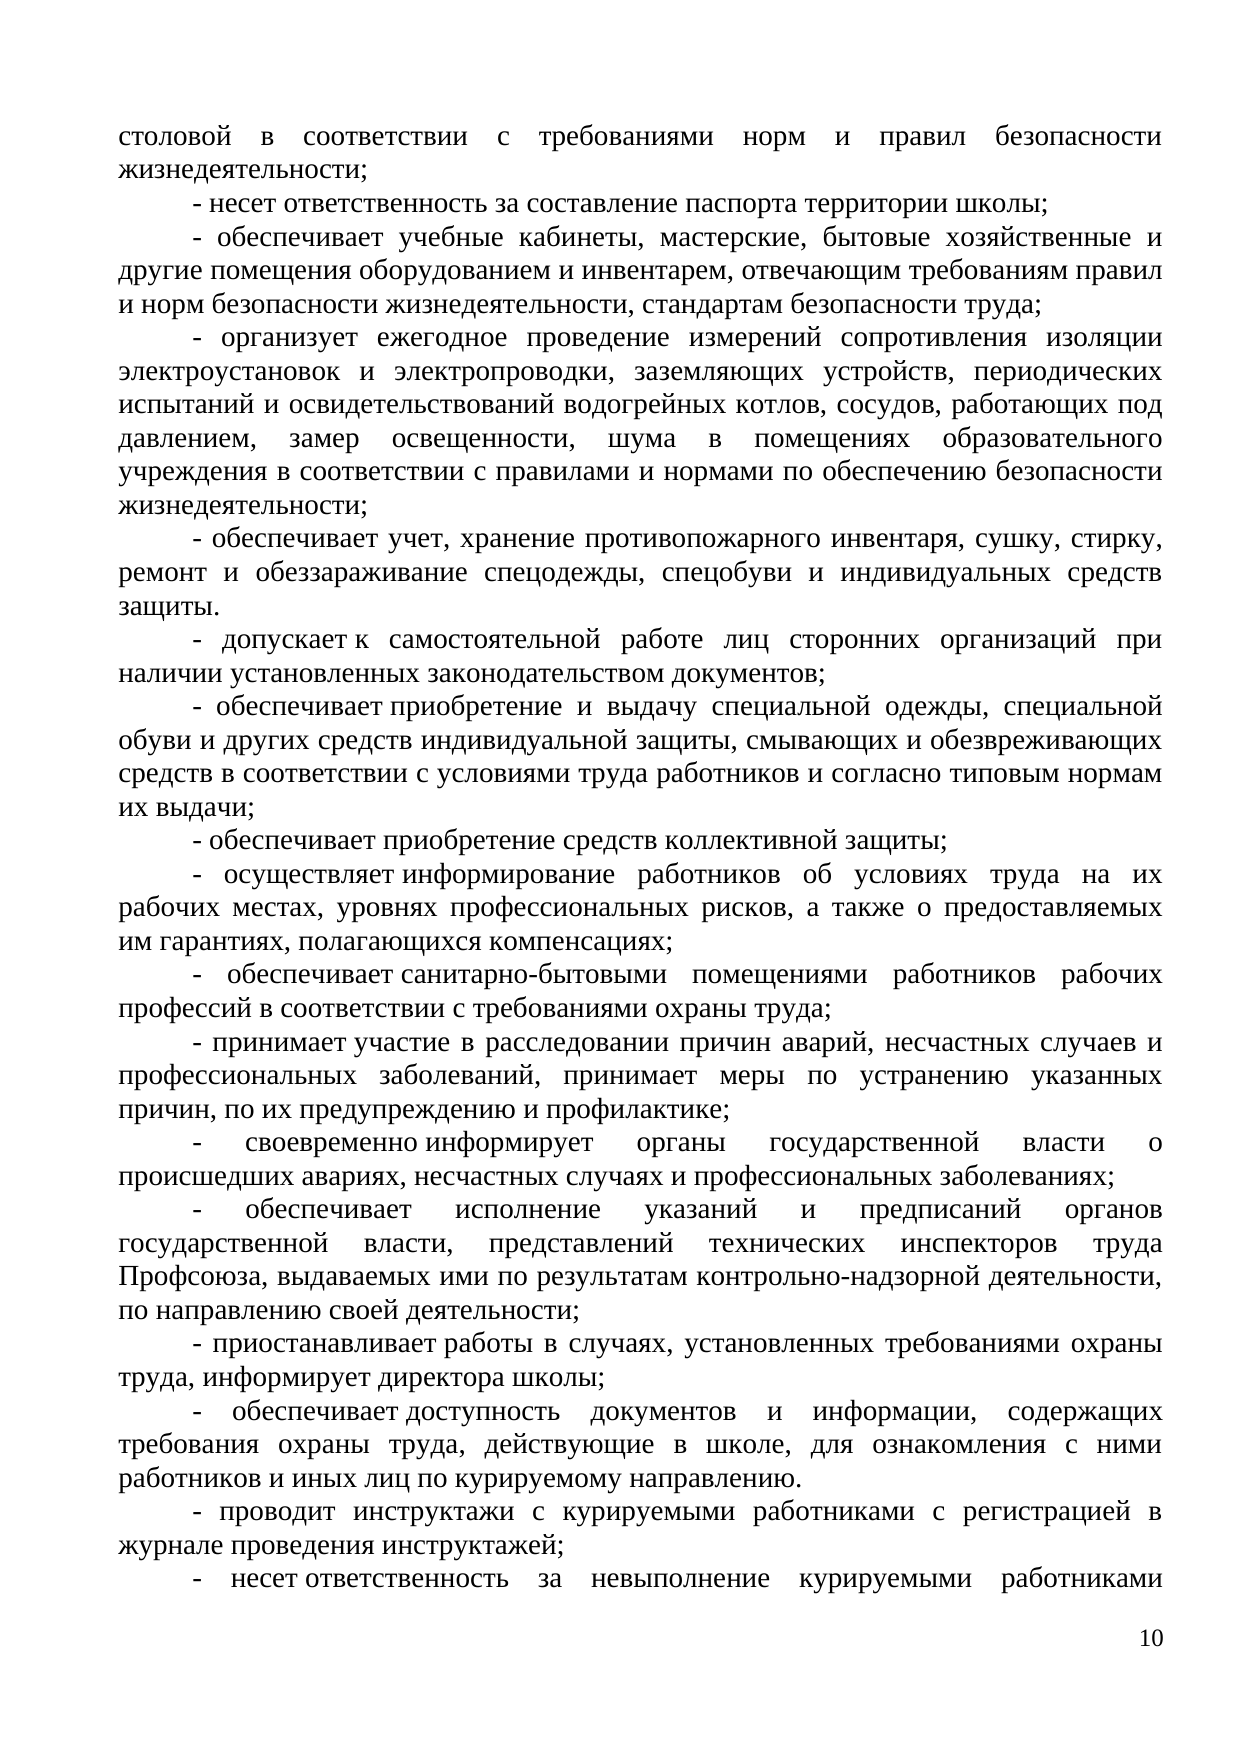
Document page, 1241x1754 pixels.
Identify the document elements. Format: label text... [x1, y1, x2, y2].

text - принимает участие в расследовании причин аварий, несчастных случаев и профессиональных заболеваний, принимает меры по устранению указанных причин, по их предупреждению и профилактике; [118, 1024, 1163, 1124]
text - несет ответственность за составление паспорта территории школы; [118, 185, 1163, 219]
text - проводит инструктажи с курируемыми работниками с регистрацией в журнале проведения инструктажей; [118, 1493, 1163, 1560]
text - осуществляет информирование работников об условиях труда на их рабочих местах, уровнях профессиональных рисков, а также о предоставляемых им гарантиях, полагающихся компенсациях; [118, 856, 1163, 957]
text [118, 1560, 1163, 1594]
text - обеспечивает санитарно-бытовыми помещениями работников рабочих профессий в соответствии с требованиями охраны труда; [118, 957, 1163, 1024]
text - обеспечивает исполнение указаний и предписаний органов государственной власти, представлений технических инспекторов труда Профсоюза, выдаваемых ими по результатам контрольно-надзорной деятельности, по направлению своей деятельности; [118, 1191, 1163, 1326]
text - обеспечивает приобретение и выдачу специальной одежды, специальной обуви и других средств индивидуальной защиты, смывающих и обезвреживающих средств в соответствии с условиями труда работников и согласно типовым нормам их выдачи; [118, 688, 1163, 822]
text - организует ежегодное проведение измерений сопротивления изоляции электроустановок и электропроводки, заземляющих устройств, периодических испытаний и освидетельствований водогрейных котлов, сосудов, работающих под давлением, замер освещенности, шума в помещениях образовательного учреждения в соответствии с правилами и нормами по обеспечению безопасности жизнедеятельности; [118, 319, 1163, 521]
text - обеспечивает приобретение средств коллективной защиты; [118, 822, 1163, 856]
text - обеспечивает учет, хранение противопожарного инвентаря, сушку, стирку, ремонт и обеззараживание спецодежды, спецобуви и индивидуальных средств защиты. [118, 521, 1163, 621]
text - обеспечивает доступность документов и информации, содержащих требования охраны труда, действующие в школе, для ознакомления с ними работников и иных лиц по курируемому направлению. [118, 1393, 1163, 1493]
text - своевременно информирует органы государственной власти о происшедших авариях, несчастных случаях и профессиональных заболеваниях; [118, 1124, 1163, 1191]
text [118, 118, 1163, 185]
text - обеспечивает учебные кабинеты, мастерские, бытовые хозяйственные и другие помещения оборудованием и инвентарем, отвечающим требованиям правил и норм безопасности жизнедеятельности, стандартам безопасности труда; [118, 219, 1163, 319]
text - допускает к самостоятельной работе лиц сторонних организаций при наличии установленных законодательством документов; [118, 621, 1163, 688]
text - приостанавливает работы в случаях, установленных требованиями охраны труда, информирует директора школы; [118, 1326, 1163, 1393]
